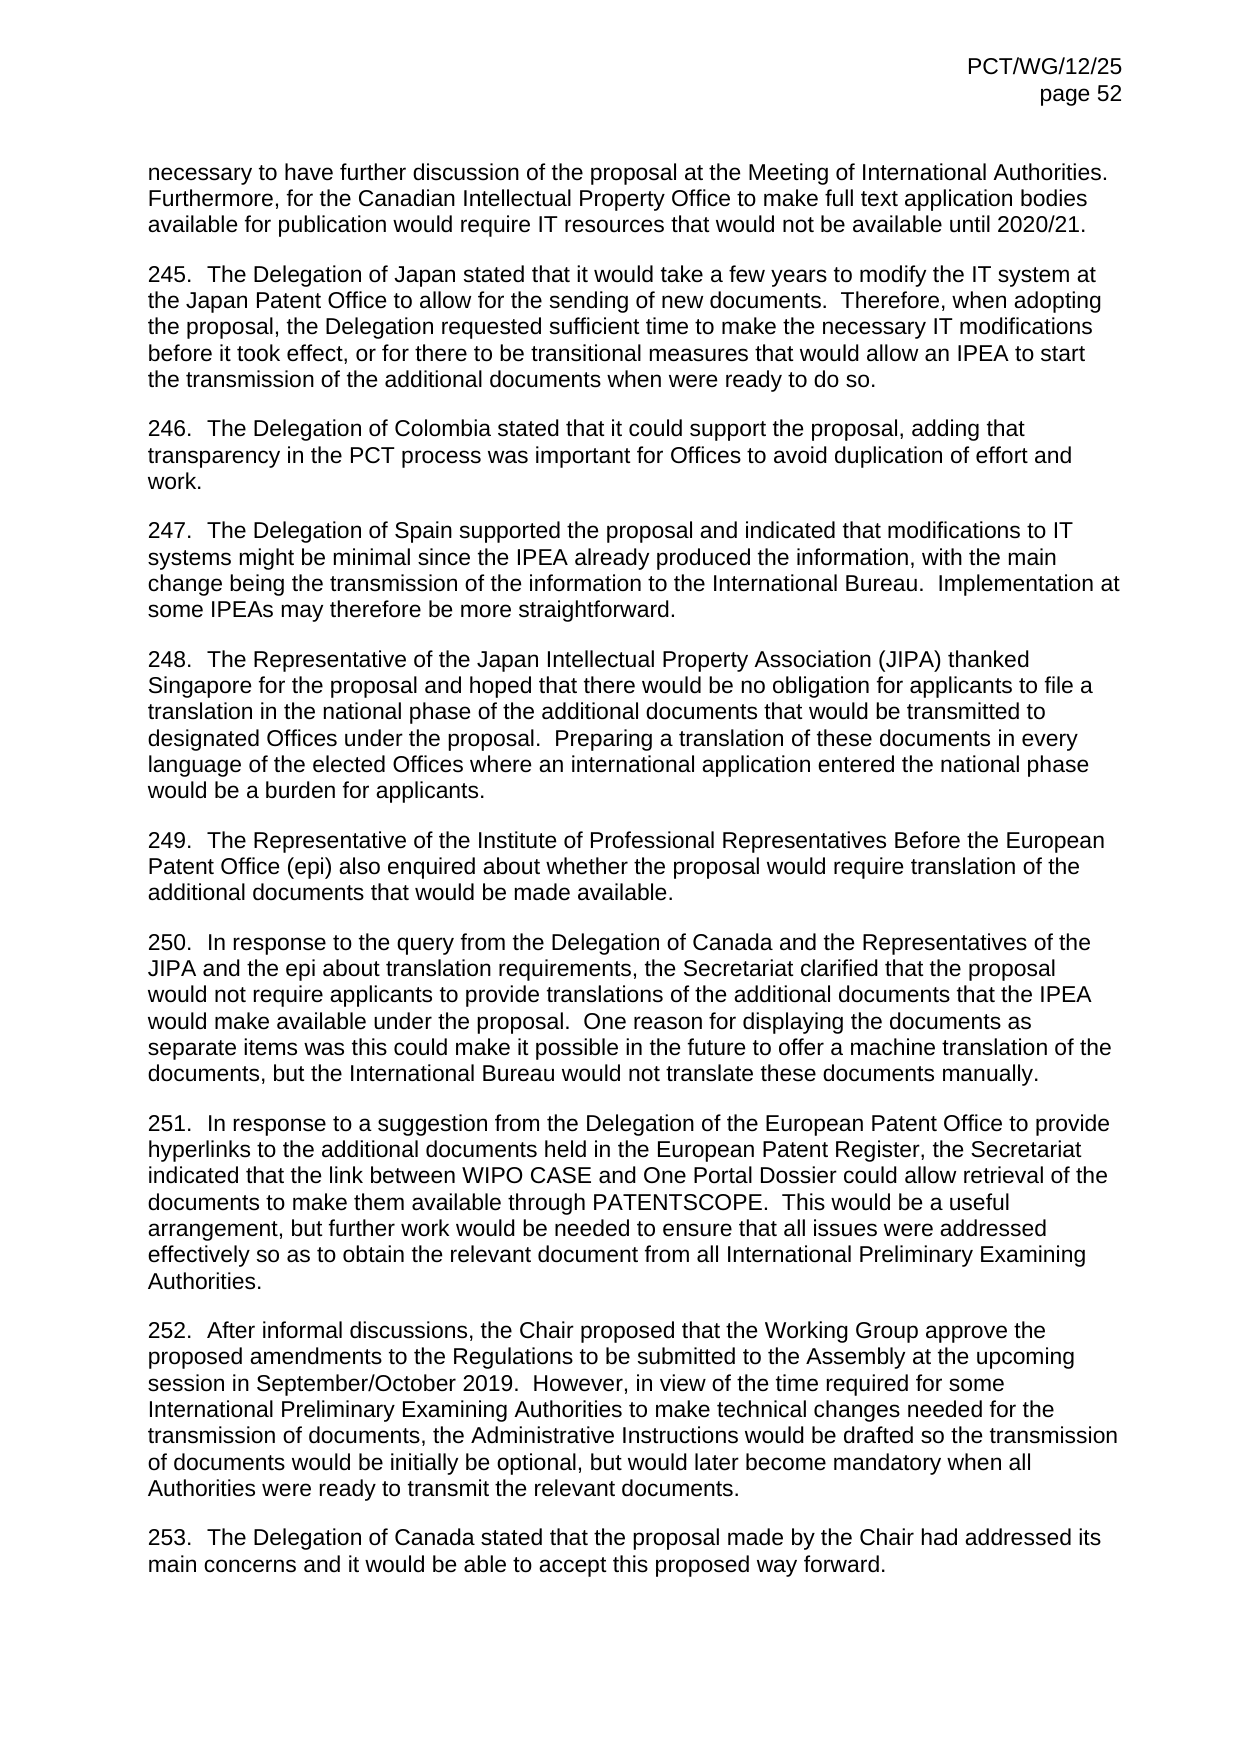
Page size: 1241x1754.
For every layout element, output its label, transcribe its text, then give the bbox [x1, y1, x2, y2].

text In response to a suggestion from the Delegation of the European Patent Office to provide hyperlinks to the additional documents held in the European Patent Register, the Secretariat indicated that the link between WIPO CASE and One Portal Dossier could allow retrieval of the documents to make them available through PATENTSCOPE. This would be a useful arrangement, but further work would be needed to ensure that all issues were addressed effectively so as to obtain the relevant document from all International Preliminary Examining Authorities. [148, 1109, 1122, 1294]
text The Representative of the Japan Intellectual Property Association (JIPA) thanked Singapore for the proposal and hoped that there would be no obligation for applicants to file a translation in the national phase of the additional documents that would be transmitted to designated Offices under the proposal. Preparing a translation of these documents in every language of the elected Offices where an international application entered the national phase would be a burden for applicants. [148, 646, 1122, 804]
text The Representative of the Institute of Professional Representatives Before the European Patent Office (epi) also enquired about whether the proposal would require translation of the additional documents that would be made available. [148, 827, 1122, 906]
text In response to the query from the Delegation of Canada and the Representatives of the JIPA and the epi about translation requirements, the Secretariat clarified that the proposal would not require applicants to provide translations of the additional documents that the IPEA would make available under the proposal. One reason for displaying the documents as separate items was this could make it possible in the future to offer a machine translation of the documents, but the International Bureau would not translate these documents manually. [148, 928, 1122, 1087]
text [148, 158, 1122, 238]
text After informal discussions, the Chair proposed that the Working Group approve the proposed amendments to the Regulations to be submitted to the Assembly at the upcoming session in September/October 2019. However, in view of the time required for some International Preliminary Examining Authorities to make technical changes needed for the transmission of documents, the Administrative Instructions would be drafted so the transmission of documents would be initially be optional, but would later become mandatory when all Authorities were ready to transmit the relevant documents. [148, 1317, 1122, 1501]
text The Delegation of Canada stated that the proposal made by the Chair had addressed its main concerns and it would be able to accept this proposed way forward. [148, 1524, 1122, 1577]
text The Delegation of Spain supported the proposal and indicated that modifications to IT systems might be minimal since the IPEA already produced the information, with the main change being the transmission of the information to the International Bureau. Implementation at some IPEAs may therefore be more straightforward. [148, 517, 1122, 623]
text The Delegation of Colombia stated that it could support the proposal, adding that transparency in the PCT process was important for Offices to avoid duplication of effort and work. [148, 415, 1122, 494]
text The Delegation of Japan stated that it would take a few years to modify the IT system at the Japan Patent Office to allow for the sending of new documents. Therefore, when adopting the proposal, the Delegation requested sufficient time to make the necessary IT modifications before it took effect, or for there to be transitional measures that would allow an IPEA to start the transmission of the additional documents when were ready to do so. [148, 261, 1122, 392]
